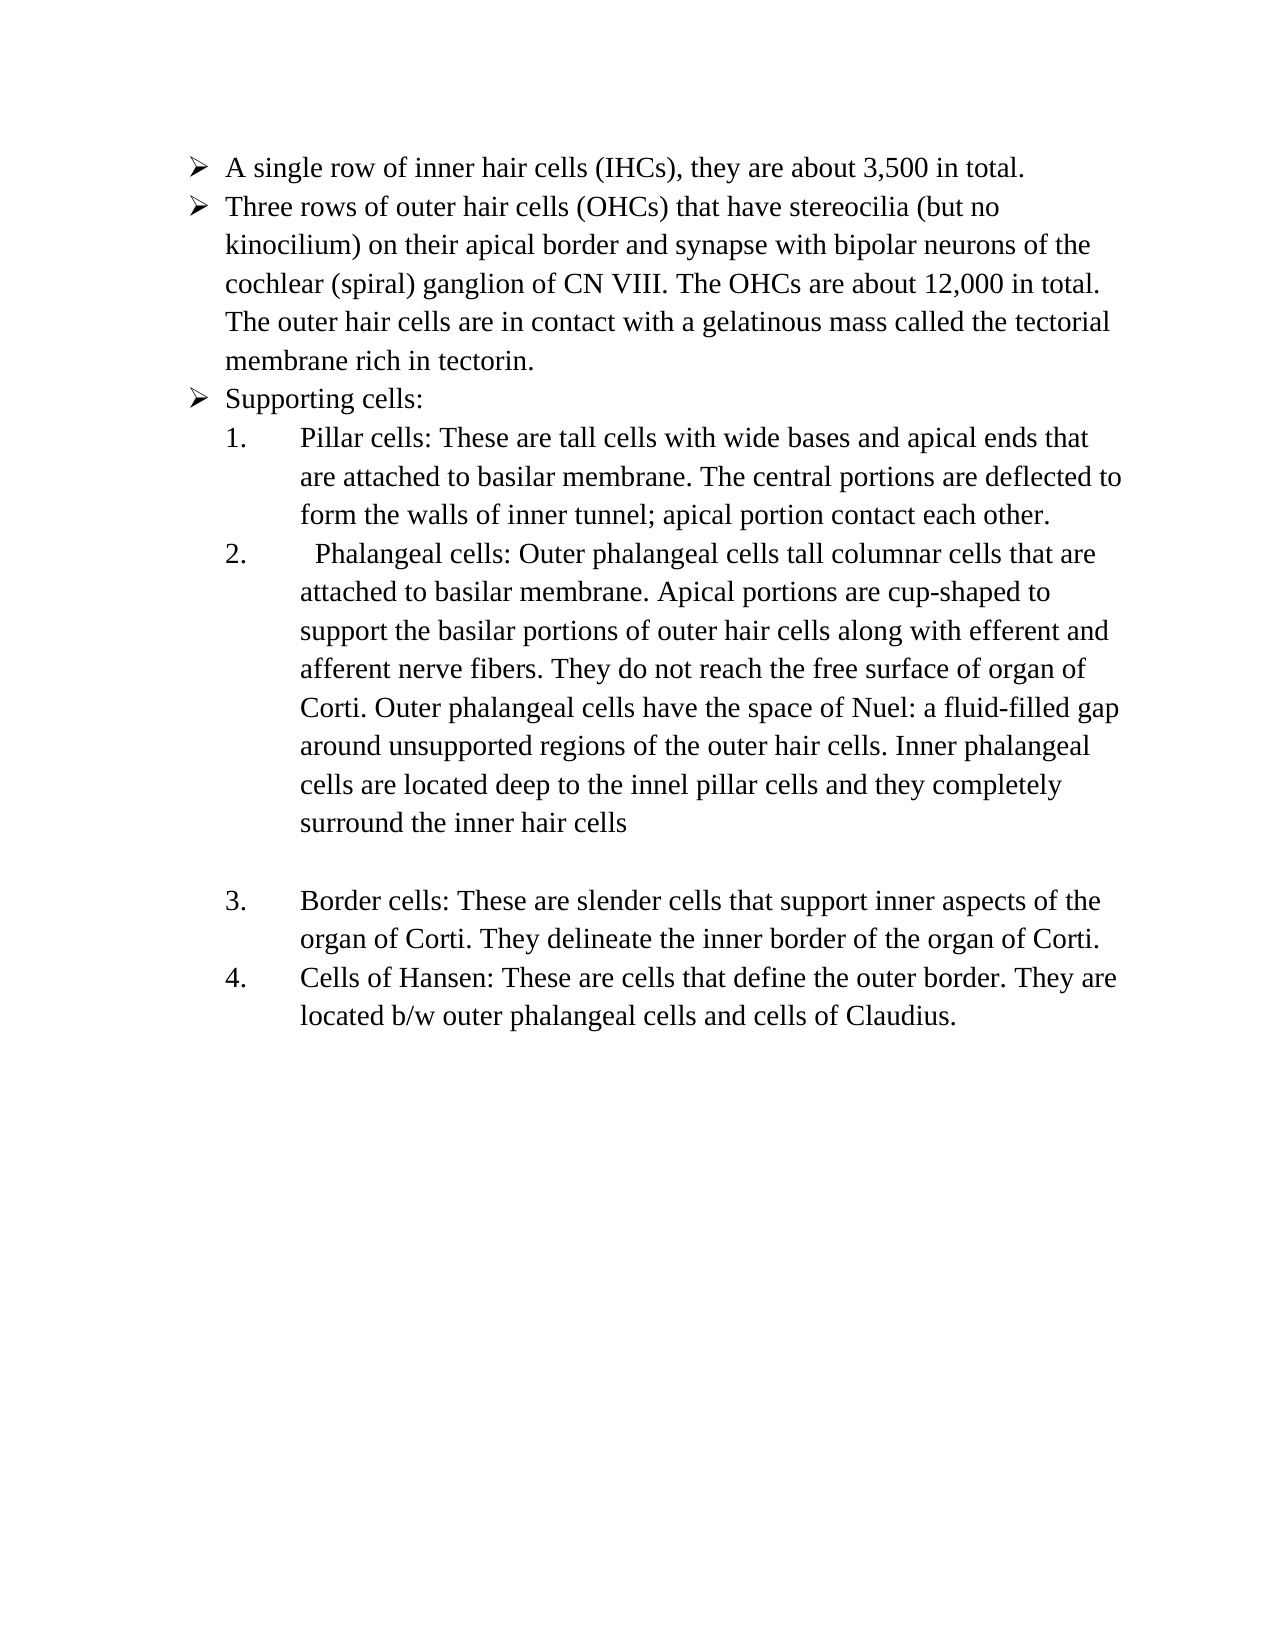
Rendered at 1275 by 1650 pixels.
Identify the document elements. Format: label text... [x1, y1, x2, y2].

list The outer hair cells are in contact with a gelatinous mass called the tectorial membrane rich in tectorin. [225, 304, 1125, 376]
list Cells of Hansen: These are cells that define the outer border. They are located b/w outer phalangeal cells and cells of Claudius. [225, 960, 1125, 1032]
list Three rows of outer hair cells (OHCs) that have stereocilia (but no kinocilium) on their apical border and synapse with bipolar neurons of the cochlear (spiral) ganglion of CN VIII. The OHCs are about 12,000 in total. [187, 189, 1125, 299]
list Pillar cells: These are tall cells with wide bases and apical ends that are attached to basilar membrane. The central portions are deflected to form the walls of inner tunnel; apical portion contact each other. [225, 420, 1125, 531]
list Phalangeal cells: Outer phalangeal cells tall columnar cells that are attached to basilar membrane. Apical portions are cup-shaped to support the basilar portions of outer hair cells along with efferent and afferent nerve fibers. They do not reach the free surface of organ of Corti. Outer phalangeal cells have the space of Nuel: a fluid-filled gap around unsupported regions of the outer hair cells. Inner phalangeal cells are located deep to the innel pillar cells and they completely surround the inner hair cells [225, 536, 1125, 839]
list A single row of inner hair cells (IHCs), they are about 3,500 in total. [187, 150, 1125, 184]
list Supporting cells: [187, 381, 1125, 415]
list Border cells: These are slender cells that support inner aspects of the organ of Corti. They delineate the inner border of the organ of Corti. [225, 883, 1125, 955]
